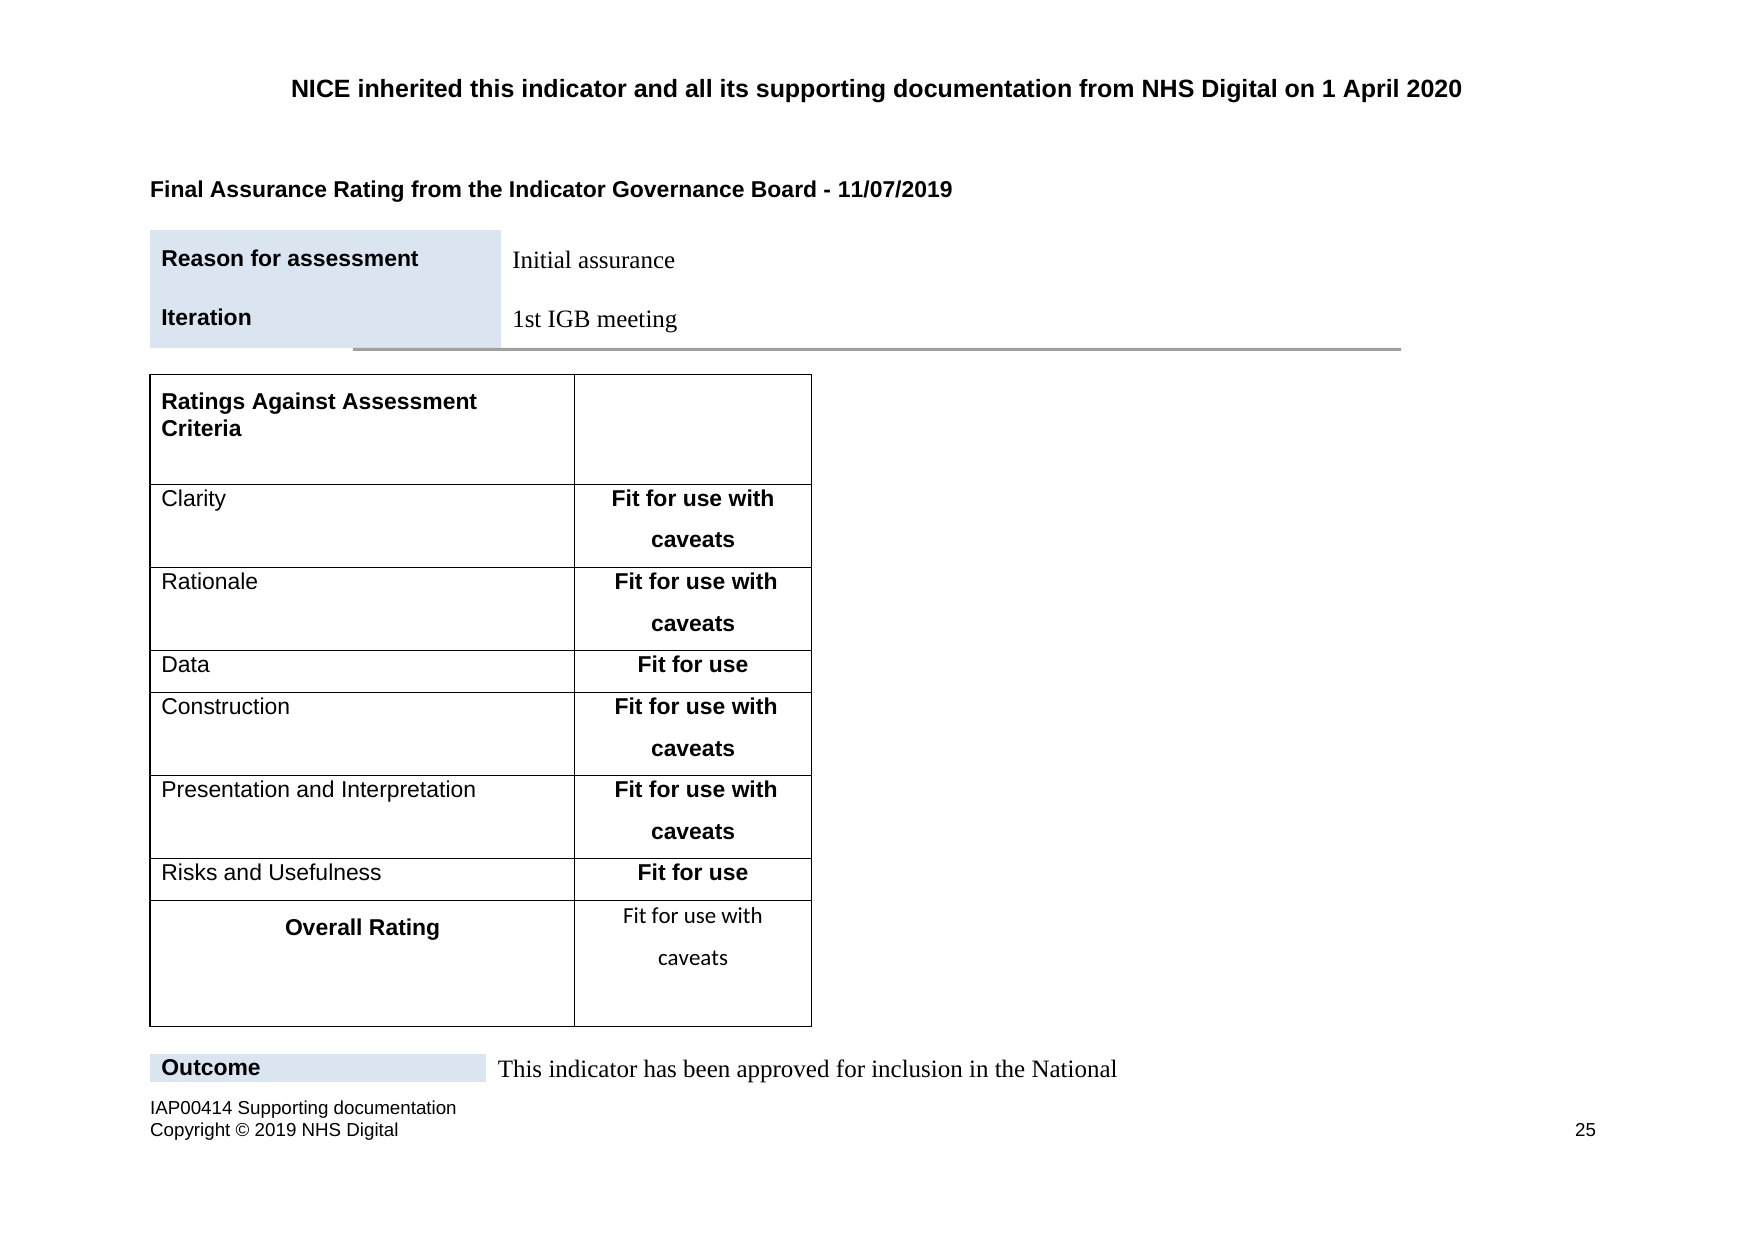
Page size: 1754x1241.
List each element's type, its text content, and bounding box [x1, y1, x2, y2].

table_header Reason for assessment [150, 230, 501, 289]
table_cell Fit for use [575, 651, 811, 692]
table_header Ratings Against Assessment Criteria [151, 375, 574, 484]
table_cell Construction [151, 693, 574, 775]
table_cell Fit for use with caveats [575, 776, 811, 858]
table_cell Risks and Usefulness [151, 859, 574, 900]
table_cell [575, 901, 811, 1026]
table_header [575, 375, 811, 484]
table_cell Fit for use with caveats [575, 485, 811, 567]
table_cell Iteration [150, 289, 501, 348]
table_cell Data [151, 651, 574, 692]
table_cell Fit for use [575, 859, 811, 900]
text Final Assurance Rating from the Indicator Governance Board - [150, 176, 1604, 204]
table_cell Rationale [151, 568, 574, 650]
table_cell Presentation and Interpretation [151, 776, 574, 858]
table_header Outcome [150, 1054, 486, 1082]
table_cell Overall Rating [151, 901, 574, 1026]
table_cell Fit for use with caveats [575, 693, 811, 775]
table_cell Fit for use with caveats [575, 568, 811, 650]
table_cell Clarity [151, 485, 574, 567]
